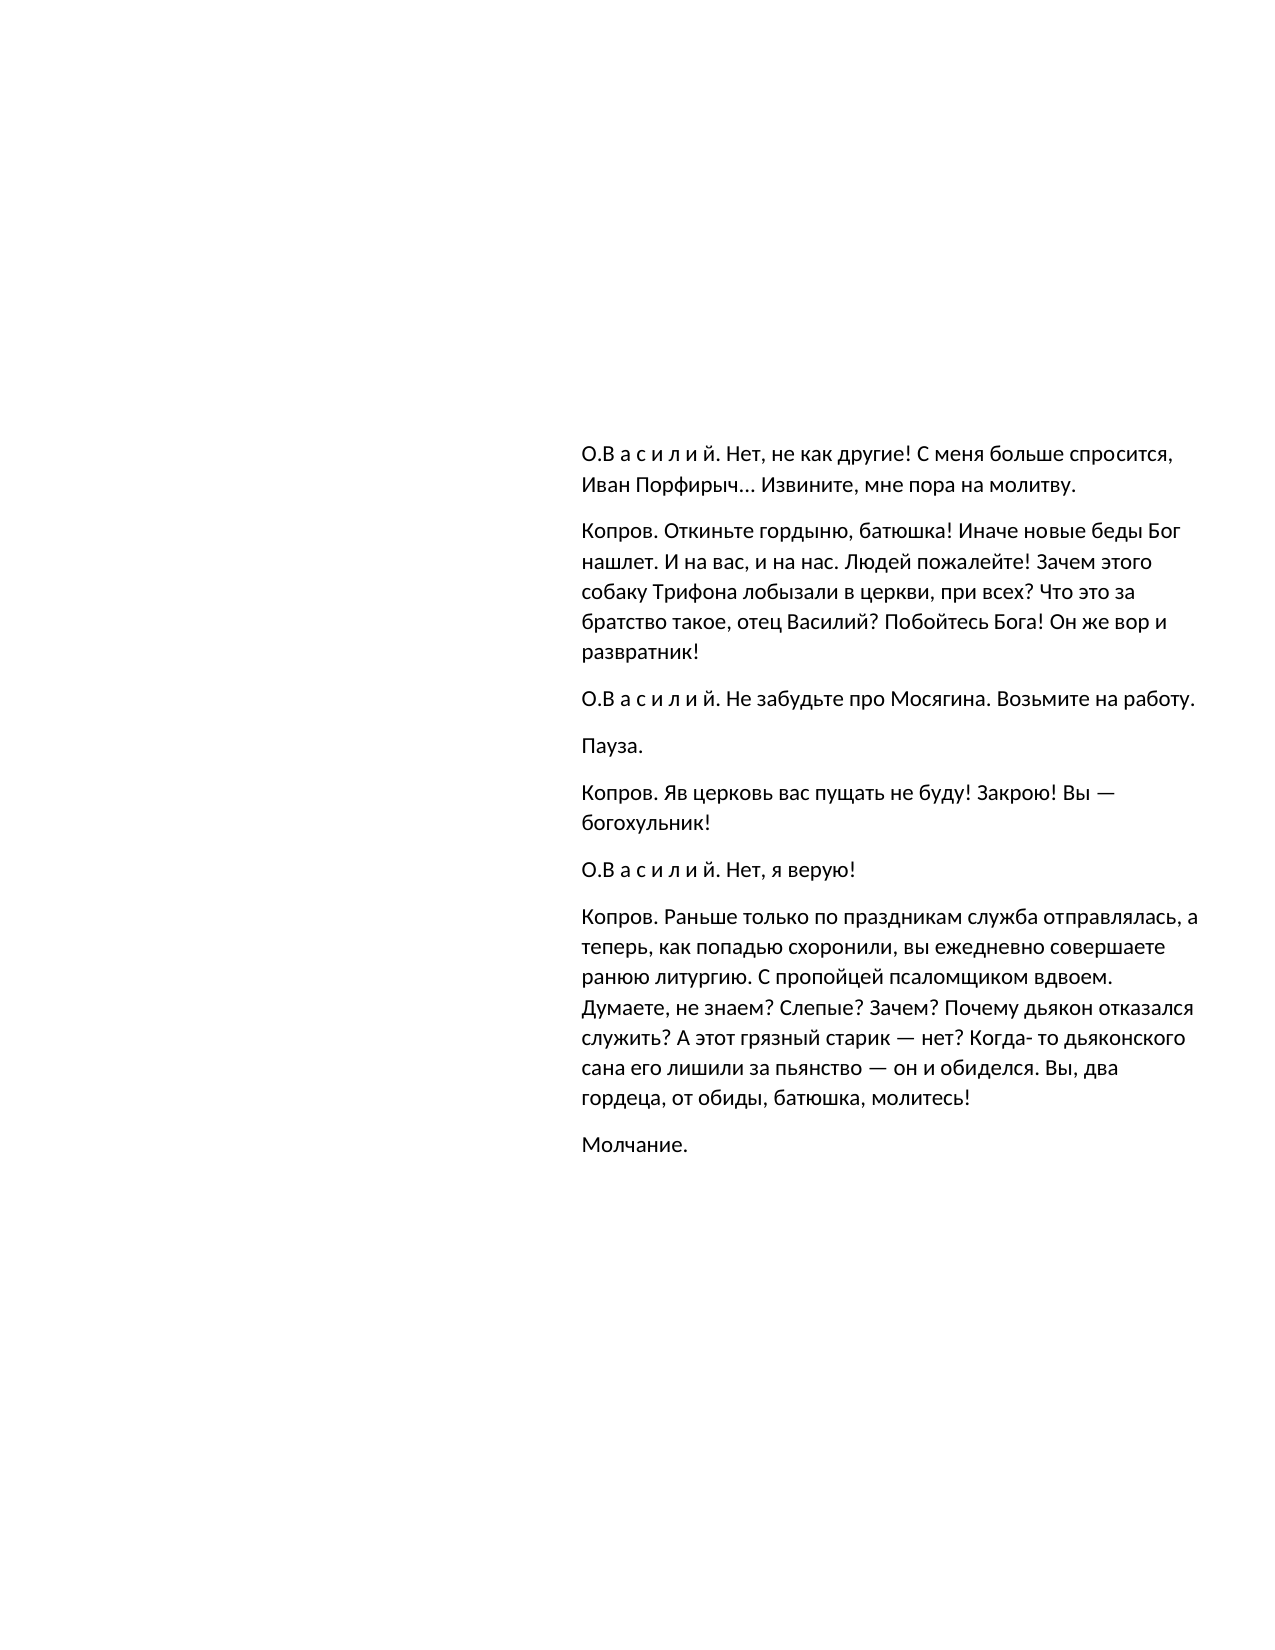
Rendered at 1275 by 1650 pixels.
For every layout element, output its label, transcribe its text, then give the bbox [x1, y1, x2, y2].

text Копров. Откиньте гордыню, батюшка! Иначе новые беды Бог нашлет. И на вас, и на нас. Людей пожалейте! Зачем этого собаку Трифона лобызали в церкви, при всех? Что это за братство такое, отец Василий? Побойтесь Бога! Он же вор и развратник! [581, 517, 1205, 666]
text Копров. Яв церковь вас пущать не буду! Закрою! Вы — богохульник! [581, 778, 1205, 836]
text О.В а с и л и й. Не забудьте про Мосягина. Возьмите на работу. [581, 684, 1205, 712]
text Пауза. [581, 731, 1205, 759]
text О.В а с и л и й. Нет, я верую! [581, 855, 1205, 883]
text Копров. Раньше только по праздникам служба отправлялась, а теперь, как попадью схоронили, вы ежедневно совершаете ранюю литургию. С пропойцей псаломщиком вдвоем. Думаете, не знаем? Слепые? Зачем? Почему дьякон отказался служить? А этот грязный старик — нет? Когда- то дьяконского сана его лишили за пьянство — он и обиделся. Вы, два гордеца, от обиды, батюшка, молитесь! [581, 902, 1205, 1111]
text Молчание. [581, 1130, 1205, 1158]
text О.В а с и л и й. Нет, не как другие! С меня больше спросится, Иван Порфирыч... Извините, мне пора на молитву. [581, 439, 1205, 498]
